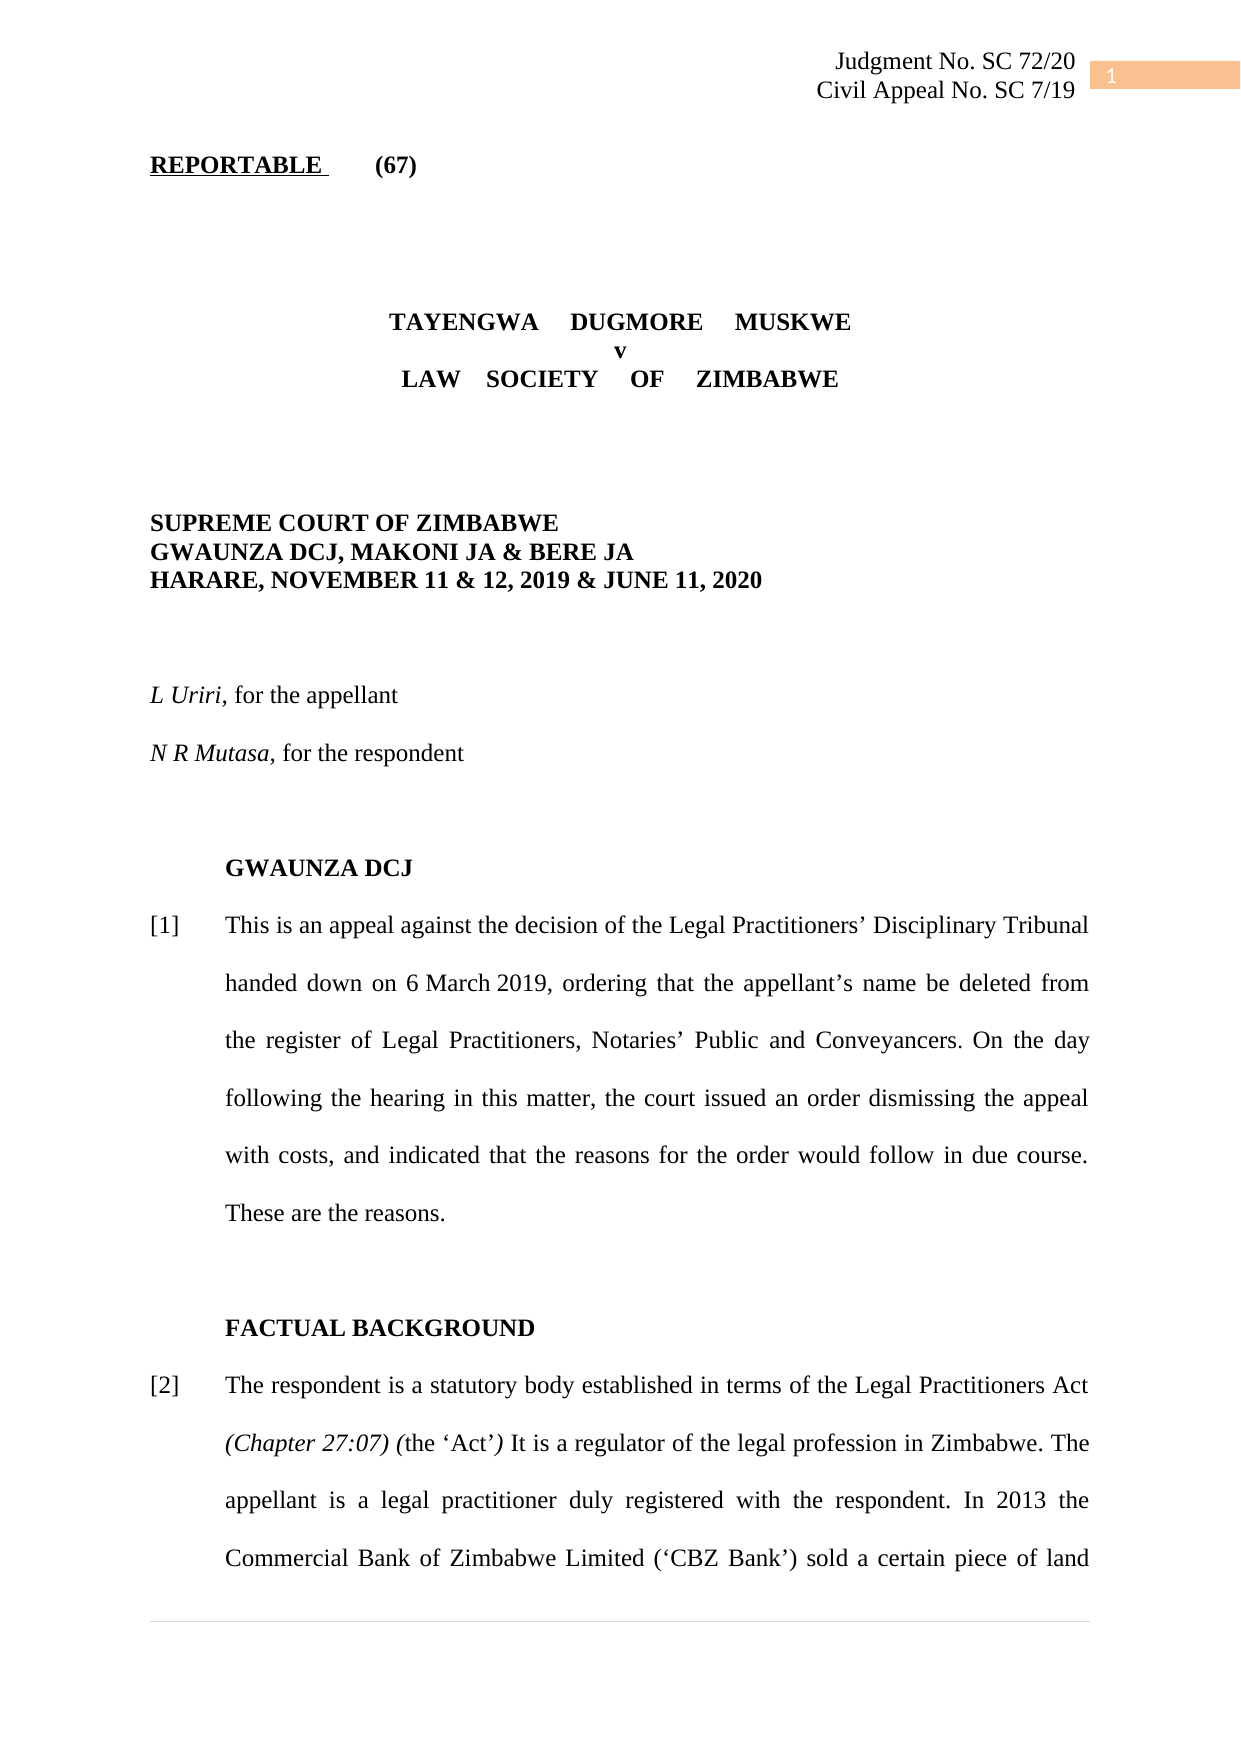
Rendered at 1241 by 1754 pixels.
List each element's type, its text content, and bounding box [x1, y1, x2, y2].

text REPORTABLE (67) [150, 150, 1090, 179]
text FACTUAL BACKGROUND [150, 1313, 1090, 1342]
text v [150, 335, 1090, 364]
text LAW SOCIETY OF ZIMBABWE [150, 364, 1090, 393]
text L Uriri, for the appellant [150, 680, 1090, 709]
text SUPREME COURT OF ZIMBABWE [150, 508, 1090, 537]
text GWAUNZA DCJ, MAKONI JA & BERE JA [150, 537, 1090, 565]
text N R Mutasa, for the respondent [150, 738, 1090, 767]
text TAYENGWA DUGMORE MUSKWE [150, 307, 1090, 335]
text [150, 1370, 1090, 1572]
text HARARE, NOVEMBER 11 & 12, 2019 & JUNE 11, 2020 [150, 565, 1090, 594]
text [1] This is an appeal against the decision of the Legal Practitioners’ Disciplinary Tribunal handed down on 6 March 2019, ordering that the appellant’s name be deleted from the register of Legal Practitioners, Notaries’ Public and Conveyancers. On the day following the hearing in this matter, the court issued an order dismissing the appeal with costs, and indicated that the reasons for the order would follow in due course. These are the reasons. [150, 910, 1090, 1227]
text GWAUNZA DCJ [150, 853, 1090, 882]
